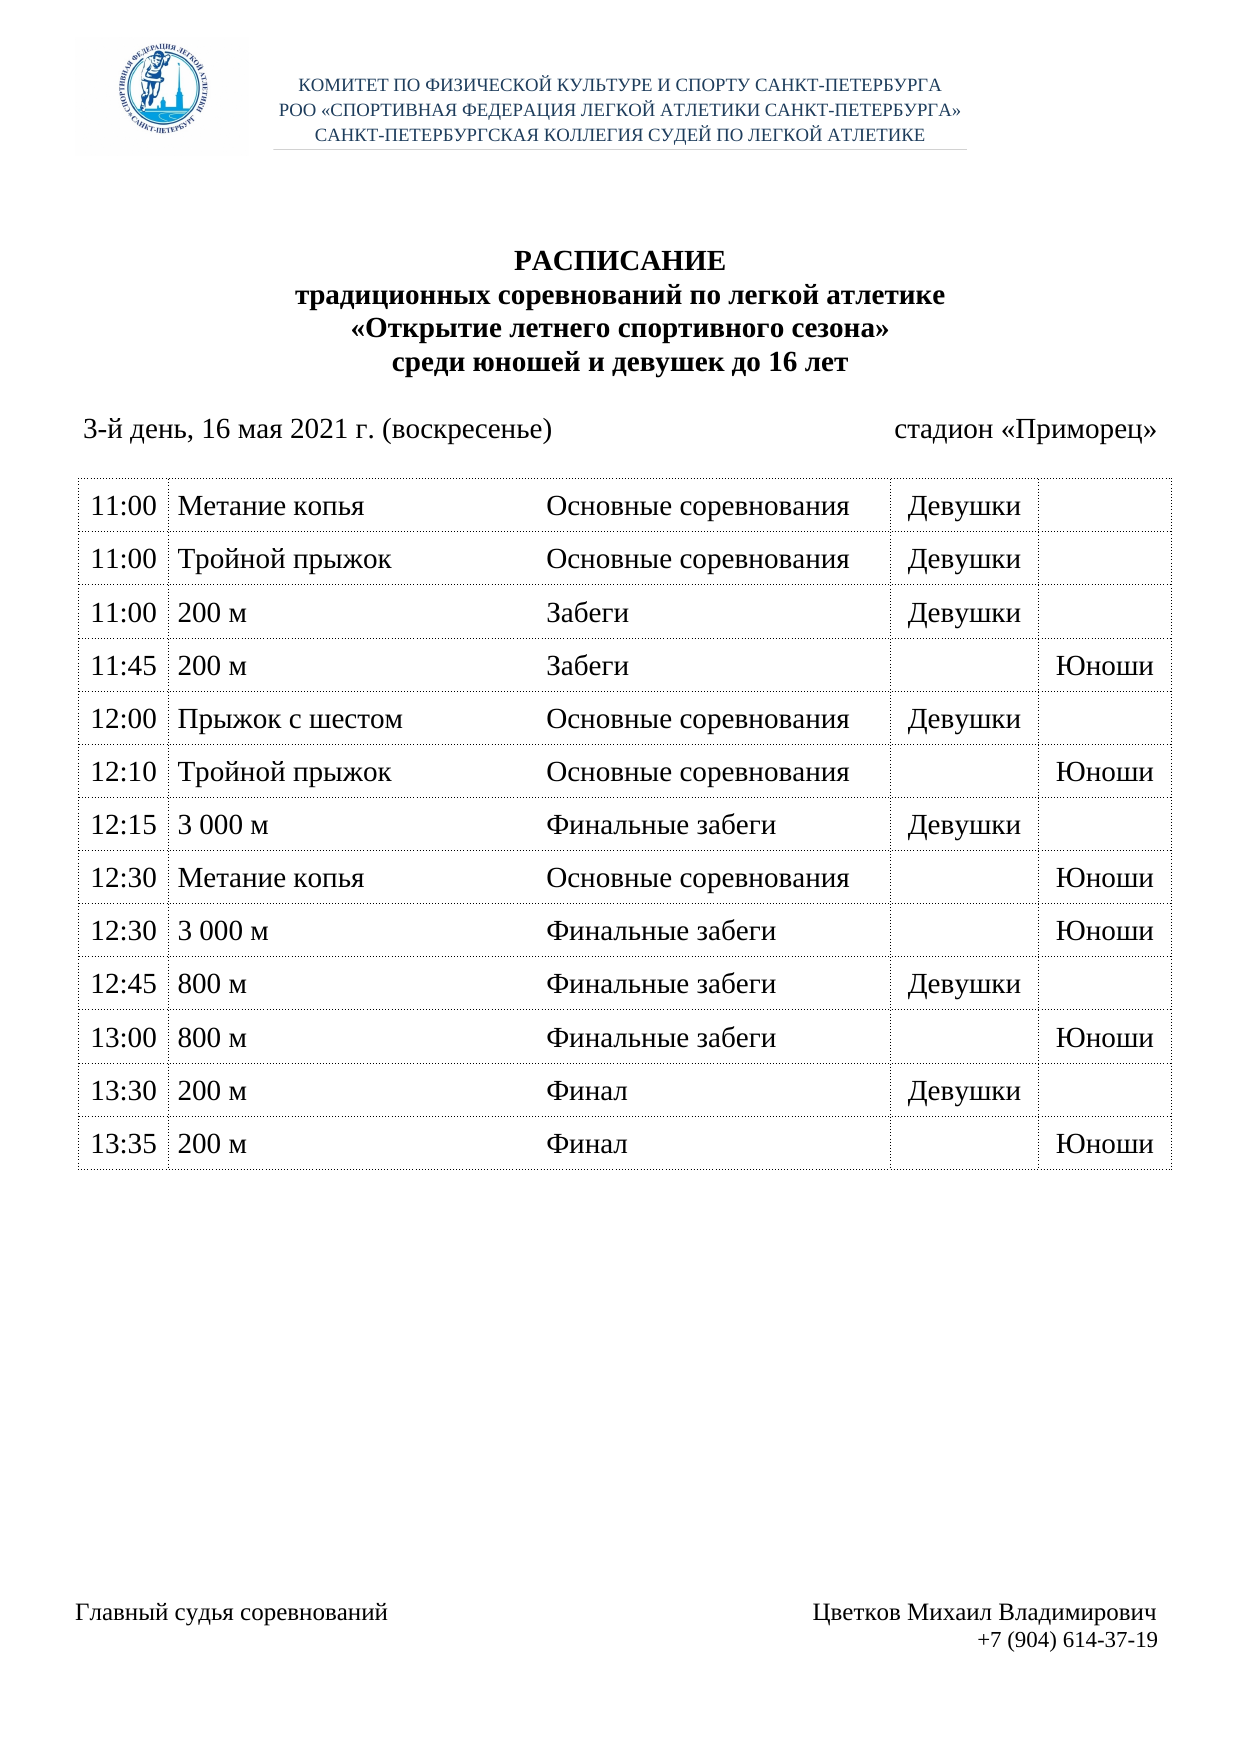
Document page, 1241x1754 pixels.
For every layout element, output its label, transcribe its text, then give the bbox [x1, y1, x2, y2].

table_cell [1038, 531, 1171, 584]
table_cell [891, 638, 1038, 691]
table_cell 3 000 м Финальные забеги [168, 797, 891, 850]
table_header [1038, 478, 1171, 531]
table_cell 200 м Забеги [168, 584, 891, 637]
table_cell [891, 1116, 1038, 1169]
text 3-й день, 16 мая 2021 г. (воскресенье) стадион «Приморец» [75, 411, 1165, 444]
table_cell Юноши [1038, 744, 1171, 797]
table_cell 12:00 [79, 691, 168, 744]
table_cell 200 м Финал [168, 1116, 891, 1169]
table_header Девушки [891, 478, 1038, 531]
table_cell 12:10 [79, 744, 168, 797]
table_cell [1038, 956, 1171, 1009]
table_cell Тройной прыжок Основные соревнования [168, 531, 891, 584]
picture [75, 37, 249, 156]
table_cell Юноши [1038, 1009, 1171, 1062]
text традиционных соревнований по легкой атлетике [75, 277, 1165, 310]
table_cell 200 м Финал [168, 1063, 891, 1116]
table_cell 11:45 [79, 638, 168, 691]
table_cell 800 м Финальные забеги [168, 956, 891, 1009]
table_cell Девушки [891, 956, 1038, 1009]
text РАСПИСАНИЕ [75, 243, 1165, 277]
table_cell Тройной прыжок Основные соревнования [168, 744, 891, 797]
table_cell 200 м Забеги [168, 638, 891, 691]
table_cell [1038, 584, 1171, 637]
table_cell [891, 1009, 1038, 1062]
table_cell [1038, 797, 1171, 850]
table_cell 12:30 [79, 850, 168, 903]
table_cell [1038, 691, 1171, 744]
table_cell 13:30 [79, 1063, 168, 1116]
table_cell 12:15 [79, 797, 168, 850]
table_cell [891, 903, 1038, 956]
table_cell 13:35 [79, 1116, 168, 1169]
table_cell Метание копья Основные соревнования [168, 850, 891, 903]
table_cell 11:00 [79, 531, 168, 584]
table_cell [891, 744, 1038, 797]
table_cell 800 м Финальные забеги [168, 1009, 891, 1062]
table_cell 11:00 [79, 584, 168, 637]
table_cell [1038, 1063, 1171, 1116]
table_cell Юноши [1038, 850, 1171, 903]
table_cell Юноши [1038, 1116, 1171, 1169]
table_cell 13:00 [79, 1009, 168, 1062]
table_cell Прыжок с шестом Основные соревнования [168, 691, 891, 744]
text «Открытие летнего спортивного сезона» среди юношей и девушек до 16 лет [75, 310, 1165, 377]
table_cell Юноши [1038, 638, 1171, 691]
table_cell Девушки [891, 1063, 1038, 1116]
table_cell 3 000 м Финальные забеги [168, 903, 891, 956]
table_cell Девушки [891, 531, 1038, 584]
table_cell Девушки [891, 584, 1038, 637]
table_cell Девушки [891, 797, 1038, 850]
table_header 11:00 [79, 478, 168, 531]
table_header Метание копья Основные соревнования [168, 478, 891, 531]
table_cell 12:30 [79, 903, 168, 956]
table_cell Юноши [1038, 903, 1171, 956]
table_cell Девушки [891, 691, 1038, 744]
table_cell 12:45 [79, 956, 168, 1009]
table_cell [891, 850, 1038, 903]
